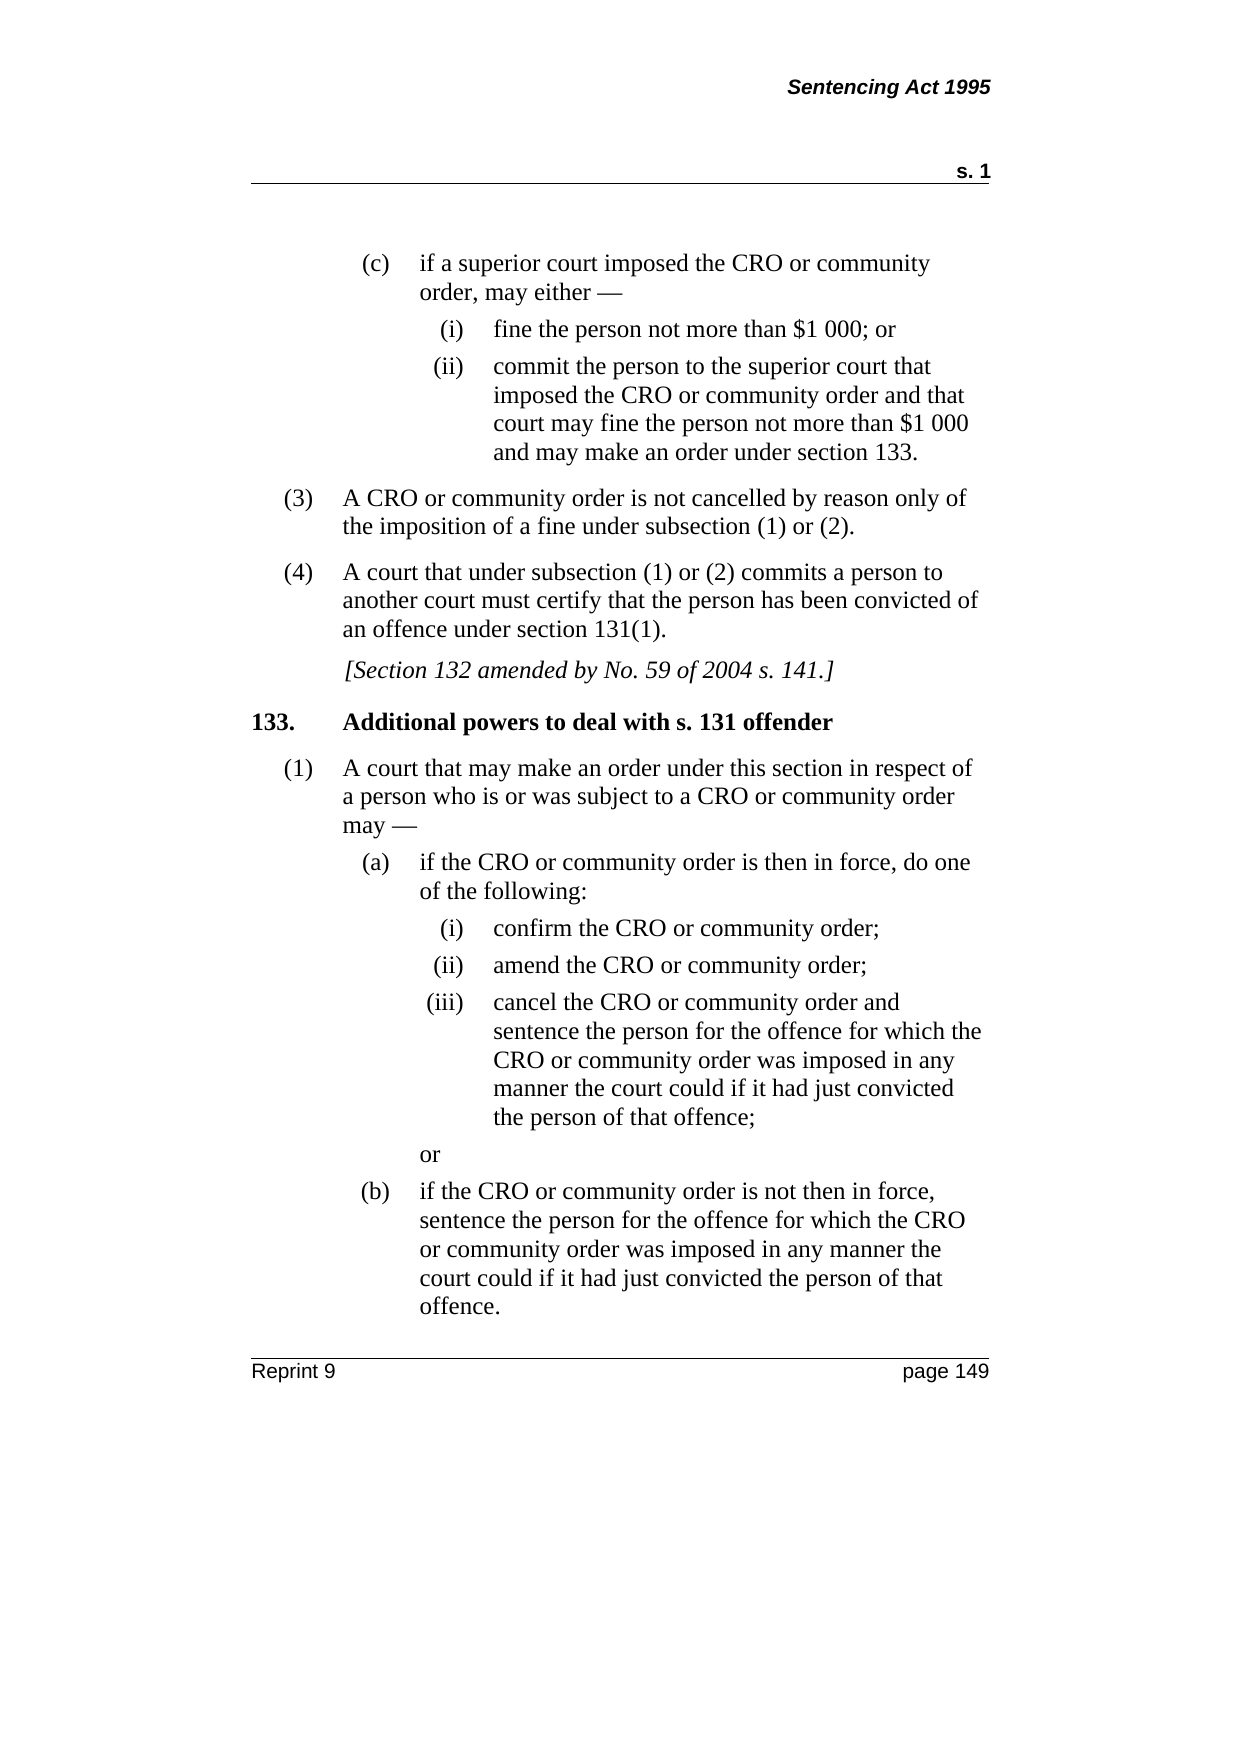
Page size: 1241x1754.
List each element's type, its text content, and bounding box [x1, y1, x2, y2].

text (i) fine the person not more than $1 000; or [251, 314, 989, 343]
text (a) if the CRO or community order is then in force, do one of the following: [251, 847, 989, 905]
text (4) A court that under subsection (1) or (2) commits a person to another court must certify that the person has been convicted of an offence under section 131(1). [251, 557, 989, 643]
text [Section 132 amended by No. 59 of 2004 s. 141.] [251, 656, 989, 684]
text (c) if a superior court imposed the CRO or community order, may either — [251, 248, 989, 306]
text (b) if the CRO or community order is not then in force, sentence the person for the offence for which the CRO or community order was imposed in any manner the court could if it had just convicted the person of that offence. [251, 1176, 989, 1320]
text (iii) cancel the CRO or community order and sentence the person for the offence for which the CRO or community order was imposed in any manner the court could if it had just convicted the person of that offence; [251, 987, 989, 1131]
text (i) confirm the CRO or community order; [251, 913, 989, 942]
subtitle 133. Additional powers to deal with s. 131 offender [251, 707, 989, 736]
text or [251, 1139, 989, 1168]
text (ii) commit the person to the superior court that imposed the CRO or community order and that court may fine the person not more than $1 000 and may make an order under section 133. [251, 351, 989, 466]
text (1) A court that may make an order under this section in respect of a person who is or was subject to a CRO or community order may — [251, 753, 989, 839]
text (3) A CRO or community order is not cancelled by reason only of the imposition of a fine under subsection (1) or (2). [251, 483, 989, 540]
text (ii) amend the CRO or community order; [251, 950, 989, 979]
